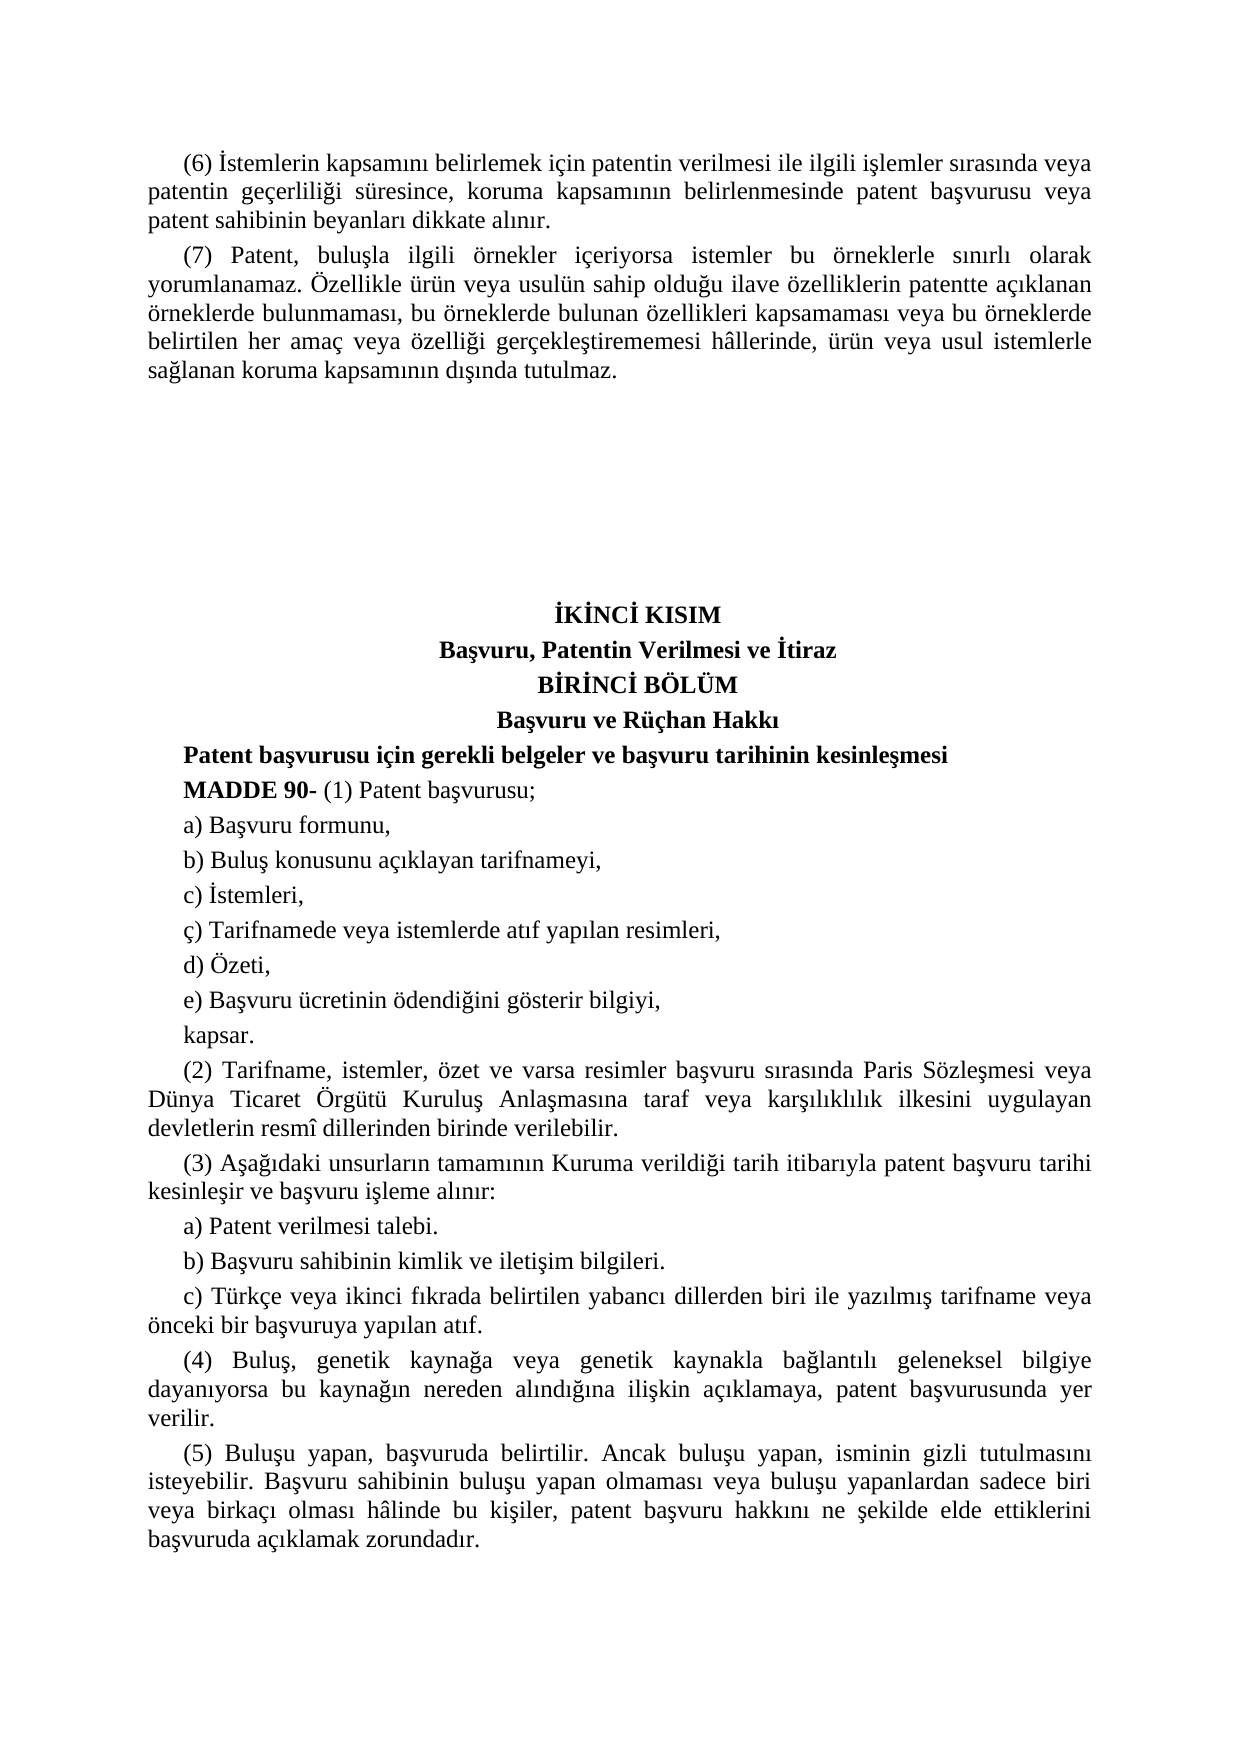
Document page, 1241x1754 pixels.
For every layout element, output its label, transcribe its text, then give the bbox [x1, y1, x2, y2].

text (5) Buluşu yapan, başvuruda belirtilir. Ancak buluşu yapan, isminin gizli tutulmasını isteyebilir. Başvuru sahibinin buluşu yapan olmaması veya buluşu yapanlardan sadece biri veya birkaçı olması hâlinde bu kişiler, patent başvuru hakkını ne şekilde elde ettiklerini başvuruda açıklamak zorundadır. [148, 1438, 1093, 1553]
text Başvuru, Patentin Verilmesi ve İtiraz [148, 635, 1093, 664]
text b) Buluş konusunu açıklayan tarifnameyi, [148, 845, 1093, 874]
text ç) Tarifnamede veya istemlerde atıf yapılan resimleri, [148, 915, 1093, 944]
text (6) İstemlerin kapsamını belirlemek için patentin verilmesi ile ilgili işlemler sırasında veya patentin geçerliliği süresince, koruma kapsamının belirlenmesinde patent başvurusu veya patent sahibinin beyanları dikkate alınır. [148, 148, 1093, 234]
text Başvuru ve Rüçhan Hakkı [148, 705, 1093, 734]
text d) Özeti, [148, 950, 1093, 979]
text (7) Patent, buluşla ilgili örnekler içeriyorsa istemler bu örneklerle sınırlı olarak yorumlanamaz. Özellikle ürün veya usulün sahip olduğu ilave özelliklerin patentte açıklanan örneklerde bulunmaması, bu örneklerde bulunan özellikleri kapsamaması veya bu örneklerde belirtilen her amaç veya özelliği gerçekleştirememesi hâllerinde, ürün veya usul istemlerle sağlanan koruma kapsamının dışında tutulmaz. [148, 240, 1093, 384]
text (4) Buluş, genetik kaynağa veya genetik kaynakla bağlantılı geleneksel bilgiye dayanıyorsa bu kaynağın nereden alındığına ilişkin açıklamaya, patent başvurusunda yer verilir. [148, 1345, 1093, 1431]
text (2) Tarifname, istemler, özet ve varsa resimler başvuru sırasında Paris Sözleşmesi veya Dünya Ticaret Örgütü Kuruluş Anlaşmasına taraf veya karşılıklılık ilkesini uygulayan devletlerin resmî dillerinden birinde verilebilir. [148, 1055, 1093, 1141]
text a) Başvuru formunu, [148, 810, 1093, 839]
text b) Başvuru sahibinin kimlik ve iletişim bilgileri. [148, 1246, 1093, 1275]
text a) Patent verilmesi talebi. [148, 1211, 1093, 1240]
text c) Türkçe veya ikinci fıkrada belirtilen yabancı dillerden biri ile yazılmış tarifname veya önceki bir başvuruya yapılan atıf. [148, 1281, 1093, 1339]
text (3) Aşağıdaki unsurların tamamının Kuruma verildiği tarih itibarıyla patent başvuru tarihi kesinleşir ve başvuru işleme alınır: [148, 1148, 1093, 1205]
text kapsar. [148, 1020, 1093, 1049]
text e) Başvuru ücretinin ödendiğini gösterir bilgiyi, [148, 985, 1093, 1014]
text BİRİNCİ BÖLÜM [148, 670, 1093, 699]
text MADDE 90- (1) Patent başvurusu; [148, 775, 1093, 804]
text c) İstemleri, [148, 880, 1093, 909]
text Patent başvurusu için gerekli belgeler ve başvuru tarihinin kesinleşmesi [148, 740, 1093, 769]
text İKİNCİ KISIM [148, 600, 1093, 629]
